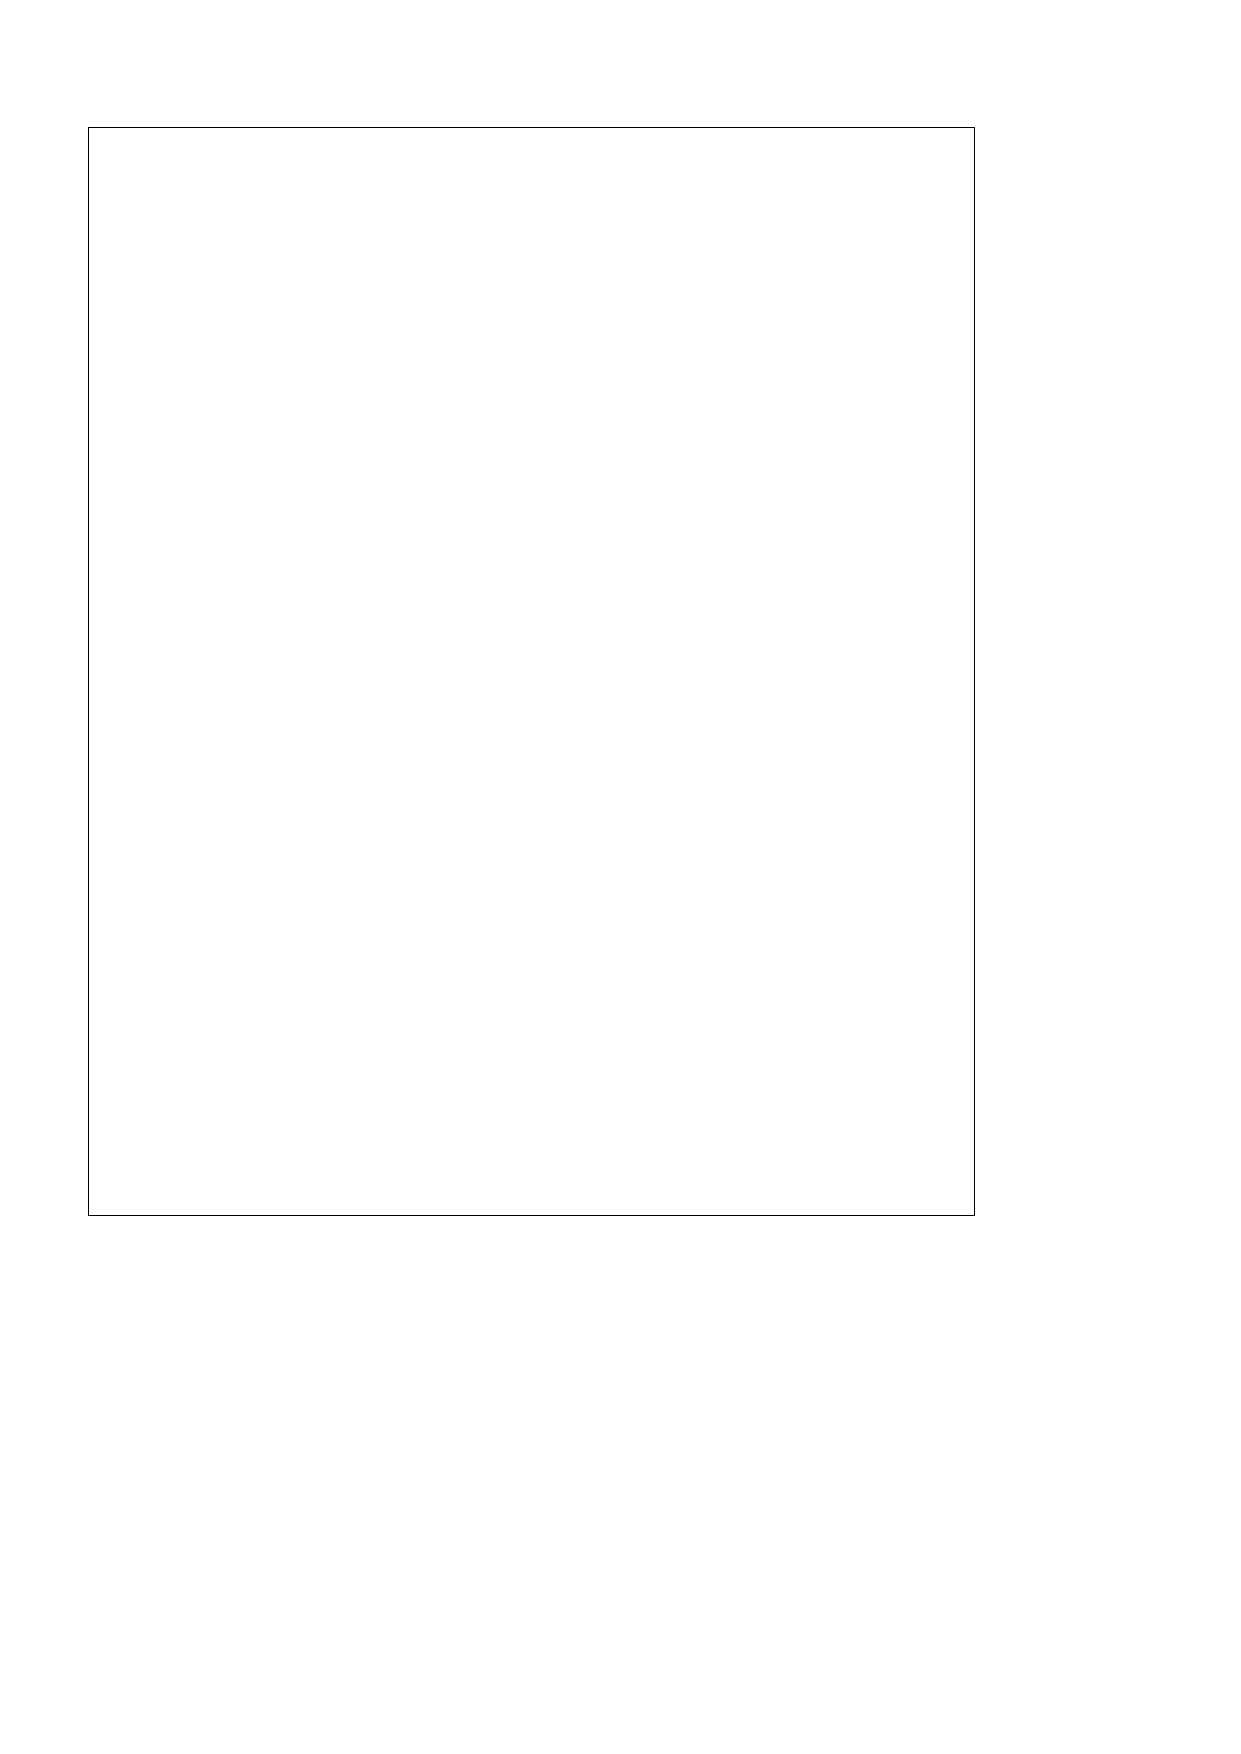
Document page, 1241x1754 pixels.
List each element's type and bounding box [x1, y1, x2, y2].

table_cell [89, 128, 974, 1215]
